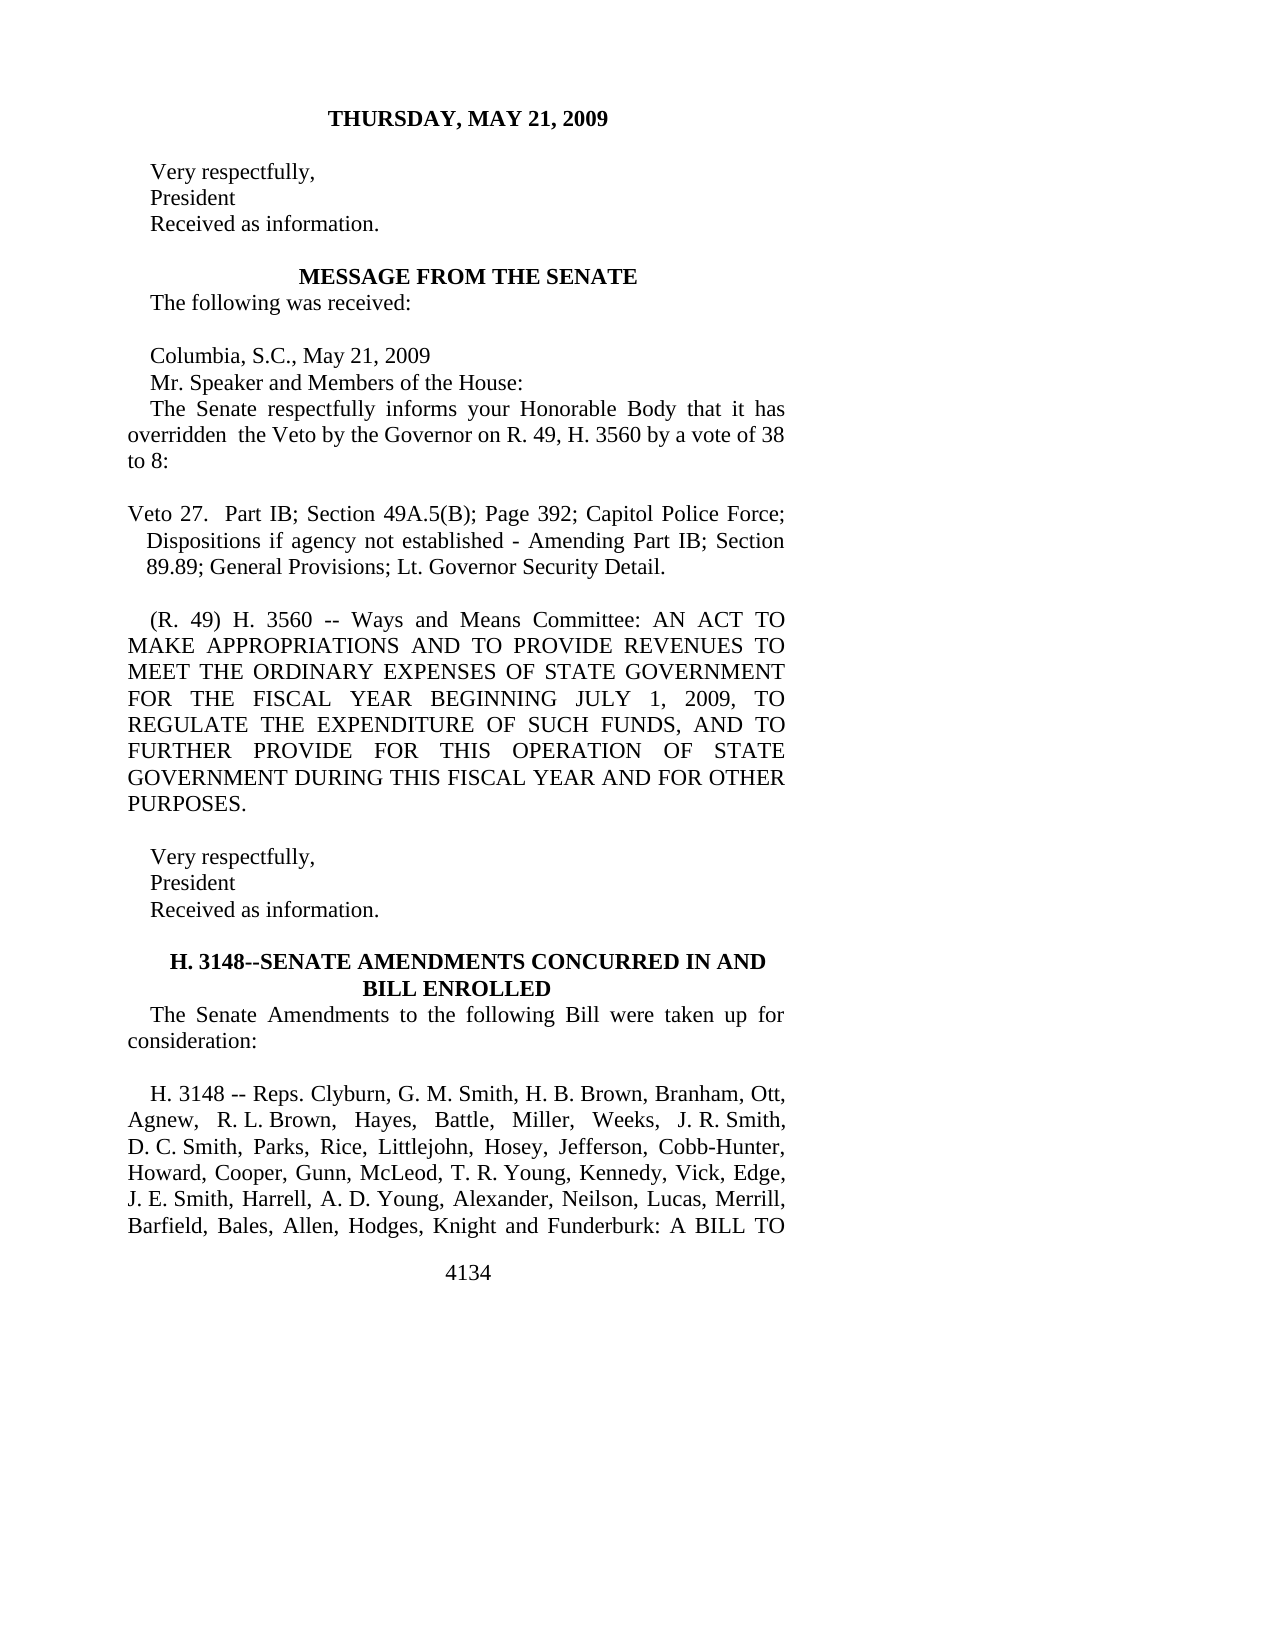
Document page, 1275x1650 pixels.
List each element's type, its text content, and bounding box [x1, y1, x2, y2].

text The following was received: [127, 289, 786, 316]
text (R. 49) H. 3560 -- Ways and Means Committee: AN ACT TO MAKE APPROPRIATIONS AND TO PROVIDE REVENUES TO MEET THE ORDINARY EXPENSES OF STATE GOVERNMENT FOR THE FISCAL YEAR BEGINNING JULY 1, 2009, TO REGULATE THE EXPENDITURE OF SUCH FUNDS, AND TO FURTHER PROVIDE FOR THIS OPERATION OF STATE GOVERNMENT DURING THIS FISCAL YEAR AND FOR OTHER PURPOSES. [127, 606, 786, 817]
text Very respectfully, [127, 843, 786, 869]
text H. 3148--SENATE AMENDMENTS CONCURRED IN AND BILL ENROLLED [127, 948, 786, 1001]
text President [127, 184, 786, 210]
text The Senate Amendments to the following Bill were taken up for consideration: [127, 1001, 786, 1054]
text President [127, 869, 786, 896]
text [127, 1080, 786, 1238]
text Columbia, S.C., May 21, 2009 [127, 342, 786, 368]
text MESSAGE FROM THE SENATE [127, 263, 786, 289]
text Received as information. [127, 210, 786, 237]
text Very respectfully, [127, 158, 786, 184]
text Mr. Speaker and Members of the House: [127, 368, 786, 395]
text Received as information. [127, 896, 786, 922]
text Veto 27. Part IB; Section 49A.5(B); Page 392; Capitol Police Force; Dispositions if agency not established - Amending Part IB; Section 89.89; General Provisions; Lt. Governor Security Detail. [127, 500, 786, 579]
text The Senate respectfully informs your Honorable Body that it has overridden the Veto by the Governor on R. 49, H. 3560 by a vote of 38 to 8: [127, 395, 786, 474]
